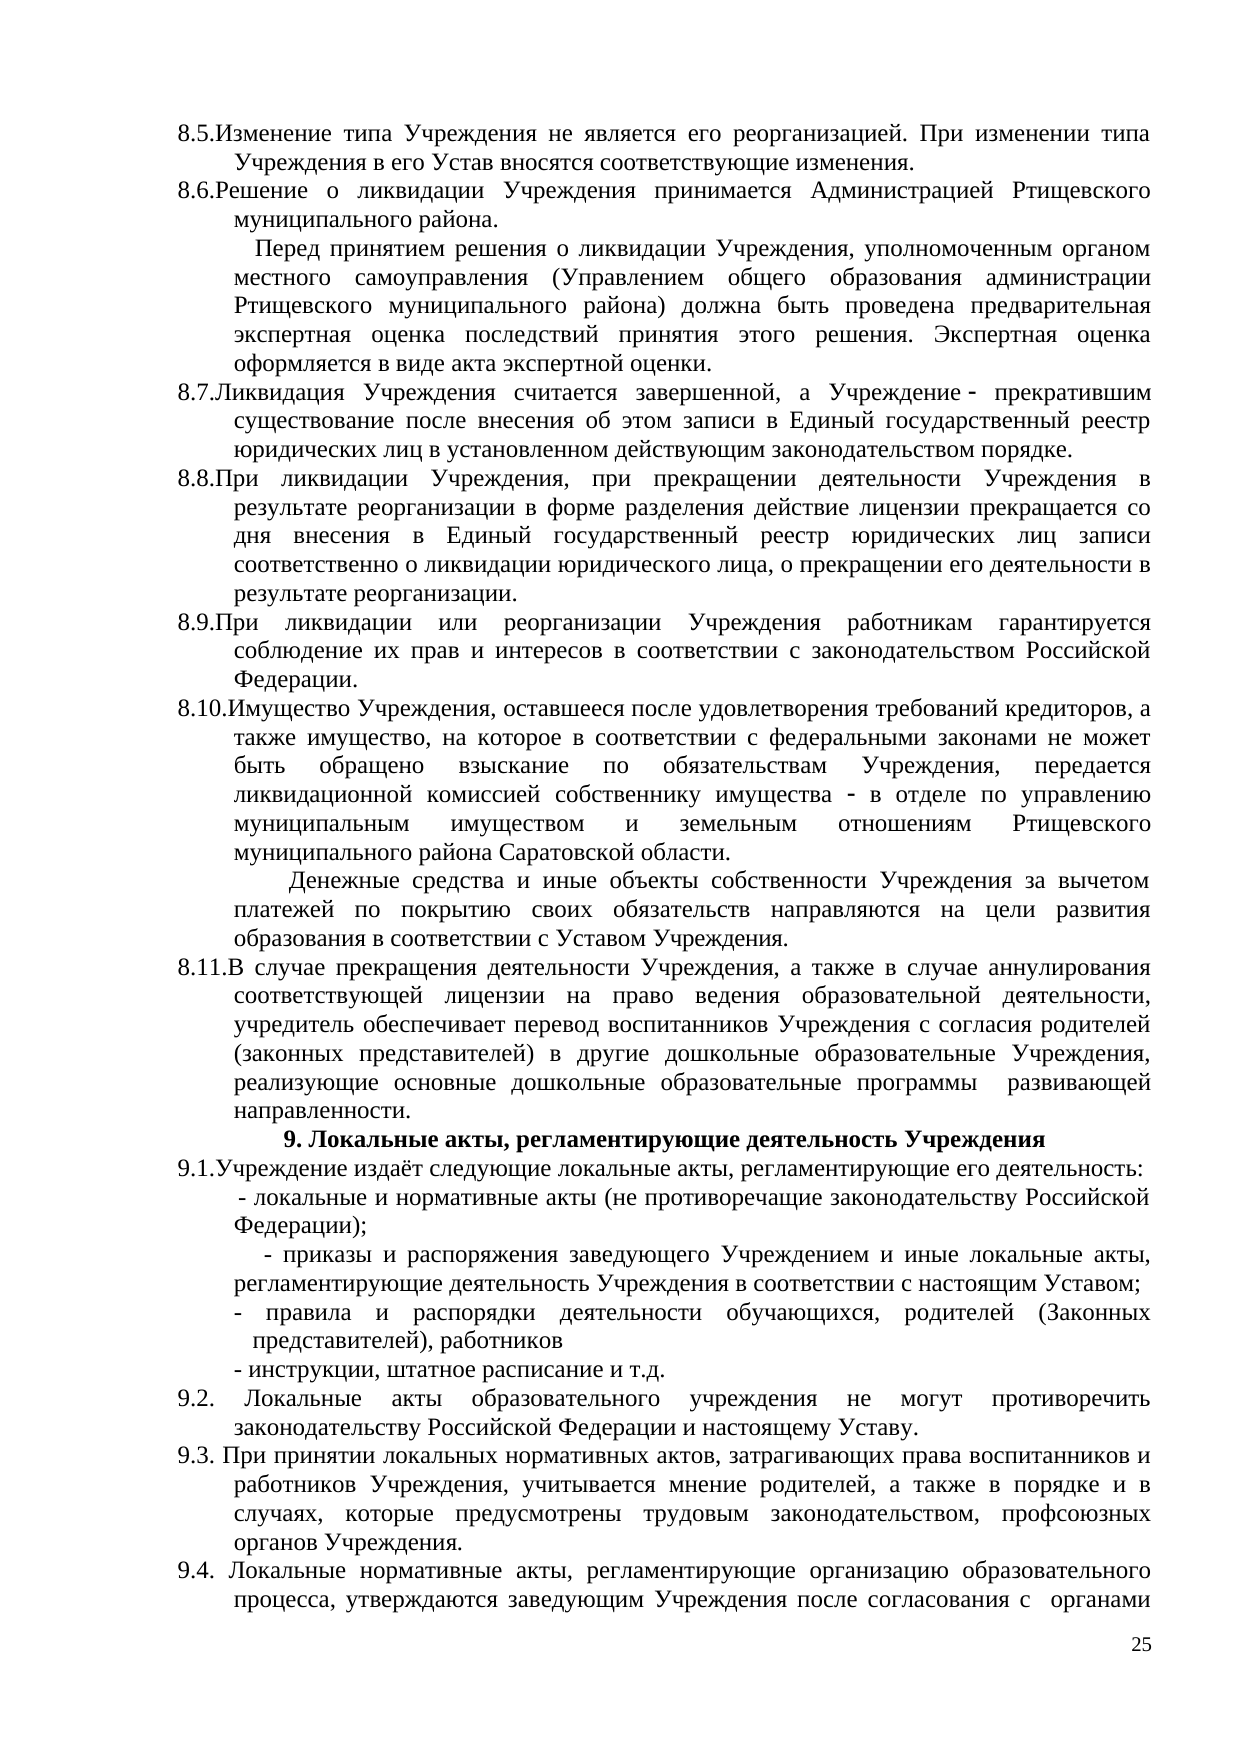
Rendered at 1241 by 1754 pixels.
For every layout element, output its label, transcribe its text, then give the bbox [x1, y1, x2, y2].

text 8.5.Изменение типа Учреждения не является его реорганизацией. При изменении типа Учреждения в его Устав вносятся соответствующие изменения. [177, 118, 1152, 176]
text 9.2. Локальные акты образовательного учреждения не могут противоречить законодательству Российской Федерации и настоящему Уставу. [177, 1383, 1152, 1441]
text 8.7.Ликвидация Учреждения считается завершенной, а Учреждение прекратившим существование после внесения об этом записи в Единый государственный реестр юридических лиц в установленном действующим законодательством порядке. [177, 377, 1152, 463]
text 9.3. При принятии локальных нормативных актов, затрагивающих права воспитанников и работников Учреждения, учитывается мнение родителей, а также в порядке и в случаях, которые предусмотрены трудовым законодательством, профсоюзных органов Учреждения. [177, 1441, 1152, 1556]
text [177, 1556, 1152, 1613]
text - локальные и нормативные акты (не противоречащие законодательству Российской Федерации); [177, 1182, 1152, 1239]
text - правила и распорядки деятельности обучающихся, родителей (Законных представителей), работников [233, 1297, 1152, 1354]
text Перед принятием решения о ликвидации Учреждения, уполномоченным органом местного самоуправления (Управлением общего образования администрации Ртищевского муниципального района) должна быть проведена предварительная экспертная оценка последствий принятия этого решения. Экспертная оценка оформляется в виде акта экспертной оценки. [177, 233, 1152, 377]
text 9. Локальные акты, регламентирующие деятельность Учреждения [177, 1124, 1152, 1153]
text 8.9.При ликвидации или реорганизации Учреждения работникам гарантируется соблюдение их прав и интересов в соответствии с законодательством Российской Федерации. [177, 607, 1152, 693]
text 8.10.Имущество Учреждения, оставшееся после удовлетворения требований кредиторов, а также имущество, на которое в соответствии с федеральными законами не может быть обращено взыскание по обязательствам Учреждения, передается ликвидационной комиссией собственнику имущества в отделе по управлению муниципальным имуществом и земельным отношениям Ртищевского муниципального района Саратовской области. [177, 693, 1152, 866]
text 8.11.В случае прекращения деятельности Учреждения, а также в случае аннулирования соответствующей лицензии на право ведения образовательной деятельности, учредитель обеспечивает перевод воспитанников Учреждения с согласия родителей (законных представителей) в другие дошкольные образовательные Учреждения, реализующие основные дошкольные образовательные программы развивающей направленности. [177, 952, 1152, 1124]
text - приказы и распоряжения заведующего Учреждением и иные локальные акты, регламентирующие деятельность Учреждения в соответствии с настоящим Уставом; [177, 1239, 1152, 1297]
text 8.6.Решение о ликвидации Учреждения принимается Администрацией Ртищевского муниципального района. [177, 176, 1152, 233]
text - инструкции, штатное расписание и т.д. [233, 1354, 1152, 1383]
text 8.8.При ликвидации Учреждения, при прекращении деятельности Учреждения в результате реорганизации в форме разделения действие лицензии прекращается со дня внесения в Единый государственный реестр юридических лиц записи соответственно о ликвидации юридического лица, о прекращении его деятельности в результате реорганизации. [177, 463, 1152, 607]
text Денежные средства и иные объекты собственности Учреждения за вычетом платежей по покрытию своих обязательств направляются на цели развития образования в соответствии с Уставом Учреждения. [177, 866, 1152, 952]
text 9.1.Учреждение издаёт следующие локальные акты, регламентирующие его деятельность: [177, 1153, 1152, 1182]
